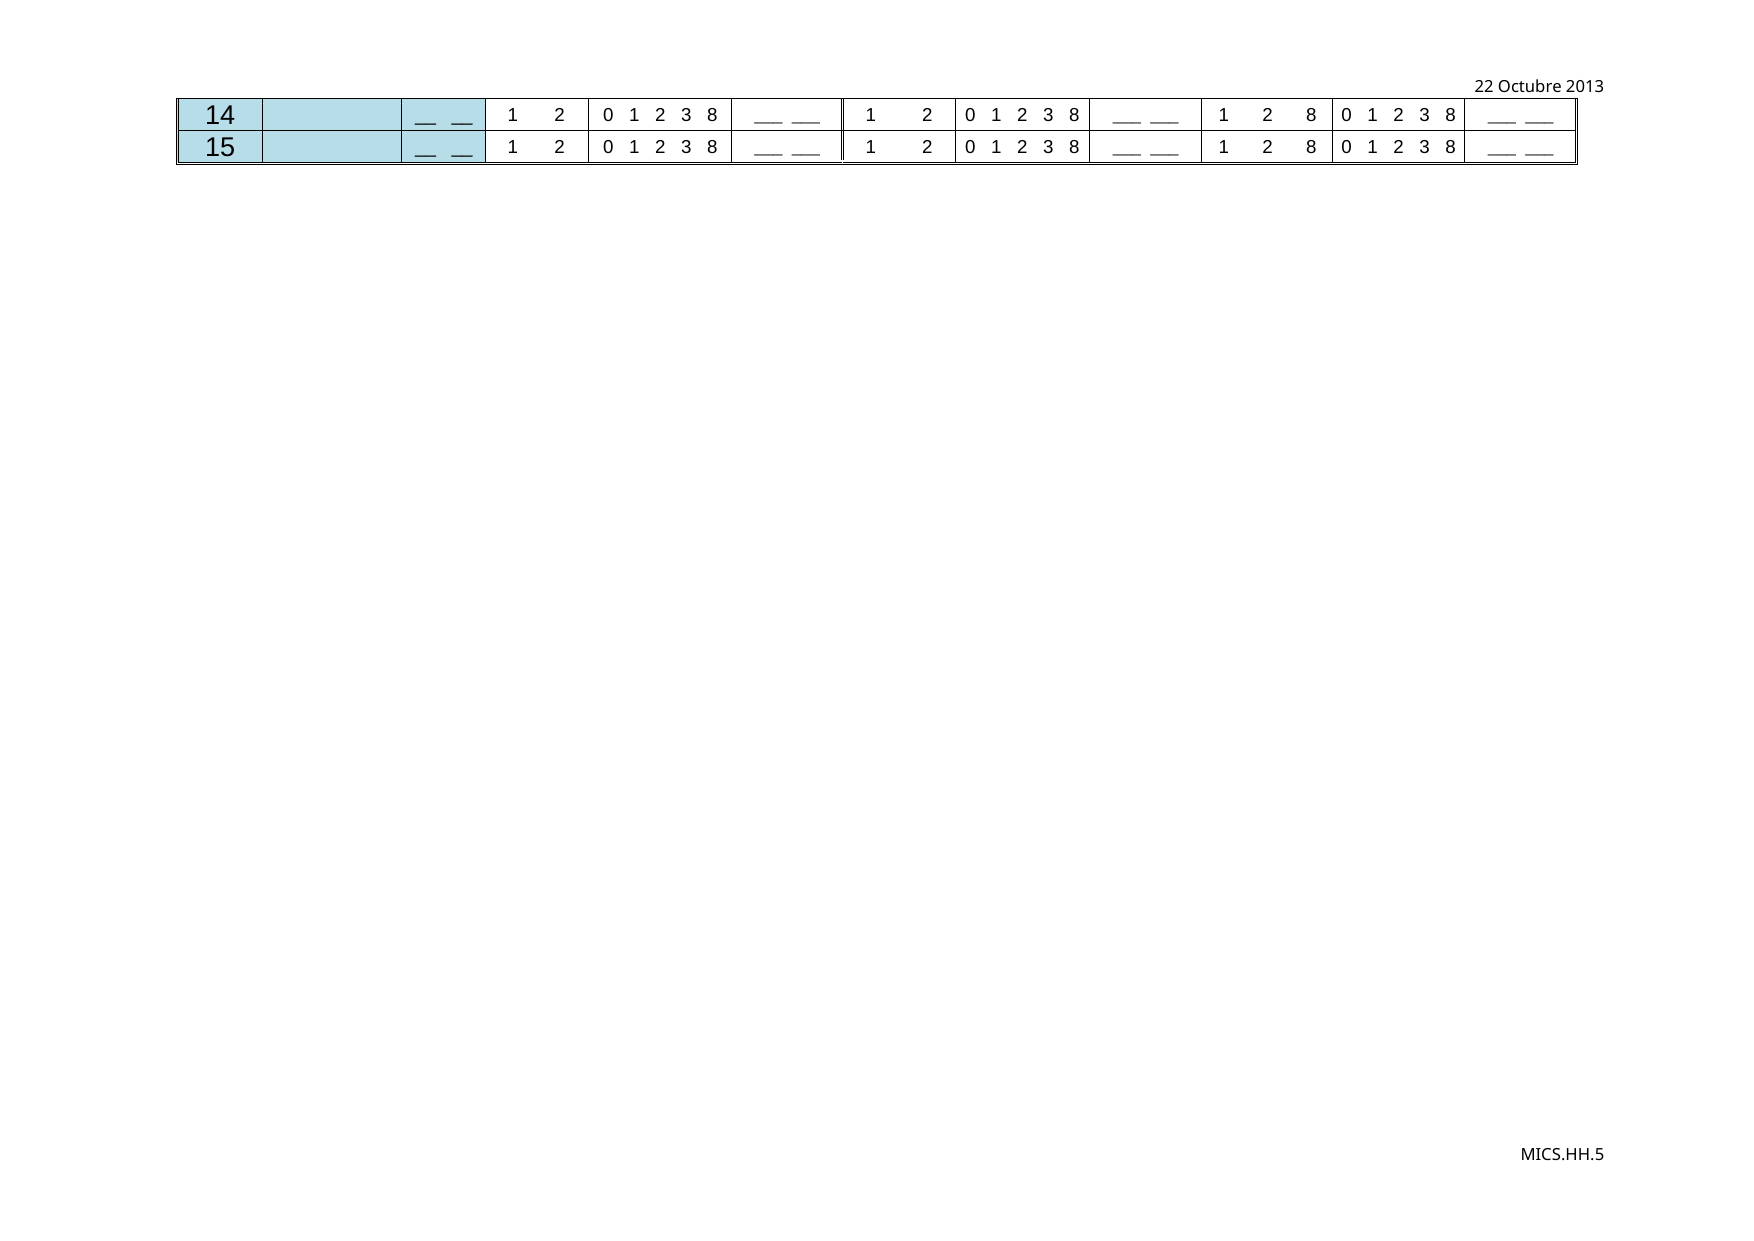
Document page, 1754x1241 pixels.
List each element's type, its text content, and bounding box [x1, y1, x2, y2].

table_cell ___ ___ [732, 99, 841, 130]
table_cell 8 [1289, 131, 1332, 162]
table_cell __ __ [402, 131, 485, 162]
table_cell 0 1 2 3 8 [1333, 99, 1464, 130]
table_cell 8 [1289, 99, 1332, 130]
table_cell 1 [1202, 131, 1245, 162]
table_cell 0 1 2 3 8 [589, 99, 731, 130]
table_cell ___ ___ [732, 131, 842, 162]
table_cell 2 [899, 131, 955, 162]
table_cell ___ ___ [1090, 99, 1201, 130]
table_cell 2 [899, 99, 955, 130]
table_cell 1 [1202, 99, 1245, 130]
table_cell [263, 131, 401, 162]
table_cell 1 2 [486, 99, 588, 130]
table_cell 0 1 2 3 8 [589, 131, 731, 162]
table_cell ___ ___ [1465, 99, 1575, 130]
table_cell 0 1 2 3 8 [956, 131, 1089, 162]
table_cell ___ ___ [1090, 131, 1201, 162]
table_cell 0 1 2 3 8 [956, 99, 1089, 130]
table_cell [263, 99, 401, 130]
table_cell 2 [1245, 131, 1289, 162]
table_cell __ __ [402, 99, 485, 130]
table_cell ___ ___ [1465, 131, 1575, 162]
table_cell 1 [844, 99, 899, 130]
table_cell 2 [1245, 99, 1289, 130]
table_cell 14 [179, 99, 262, 130]
table_cell 15 [179, 131, 262, 162]
table_cell 0 1 2 3 8 [1333, 131, 1464, 162]
table_cell 1 [842, 131, 899, 162]
table_cell 1 2 [486, 131, 588, 162]
